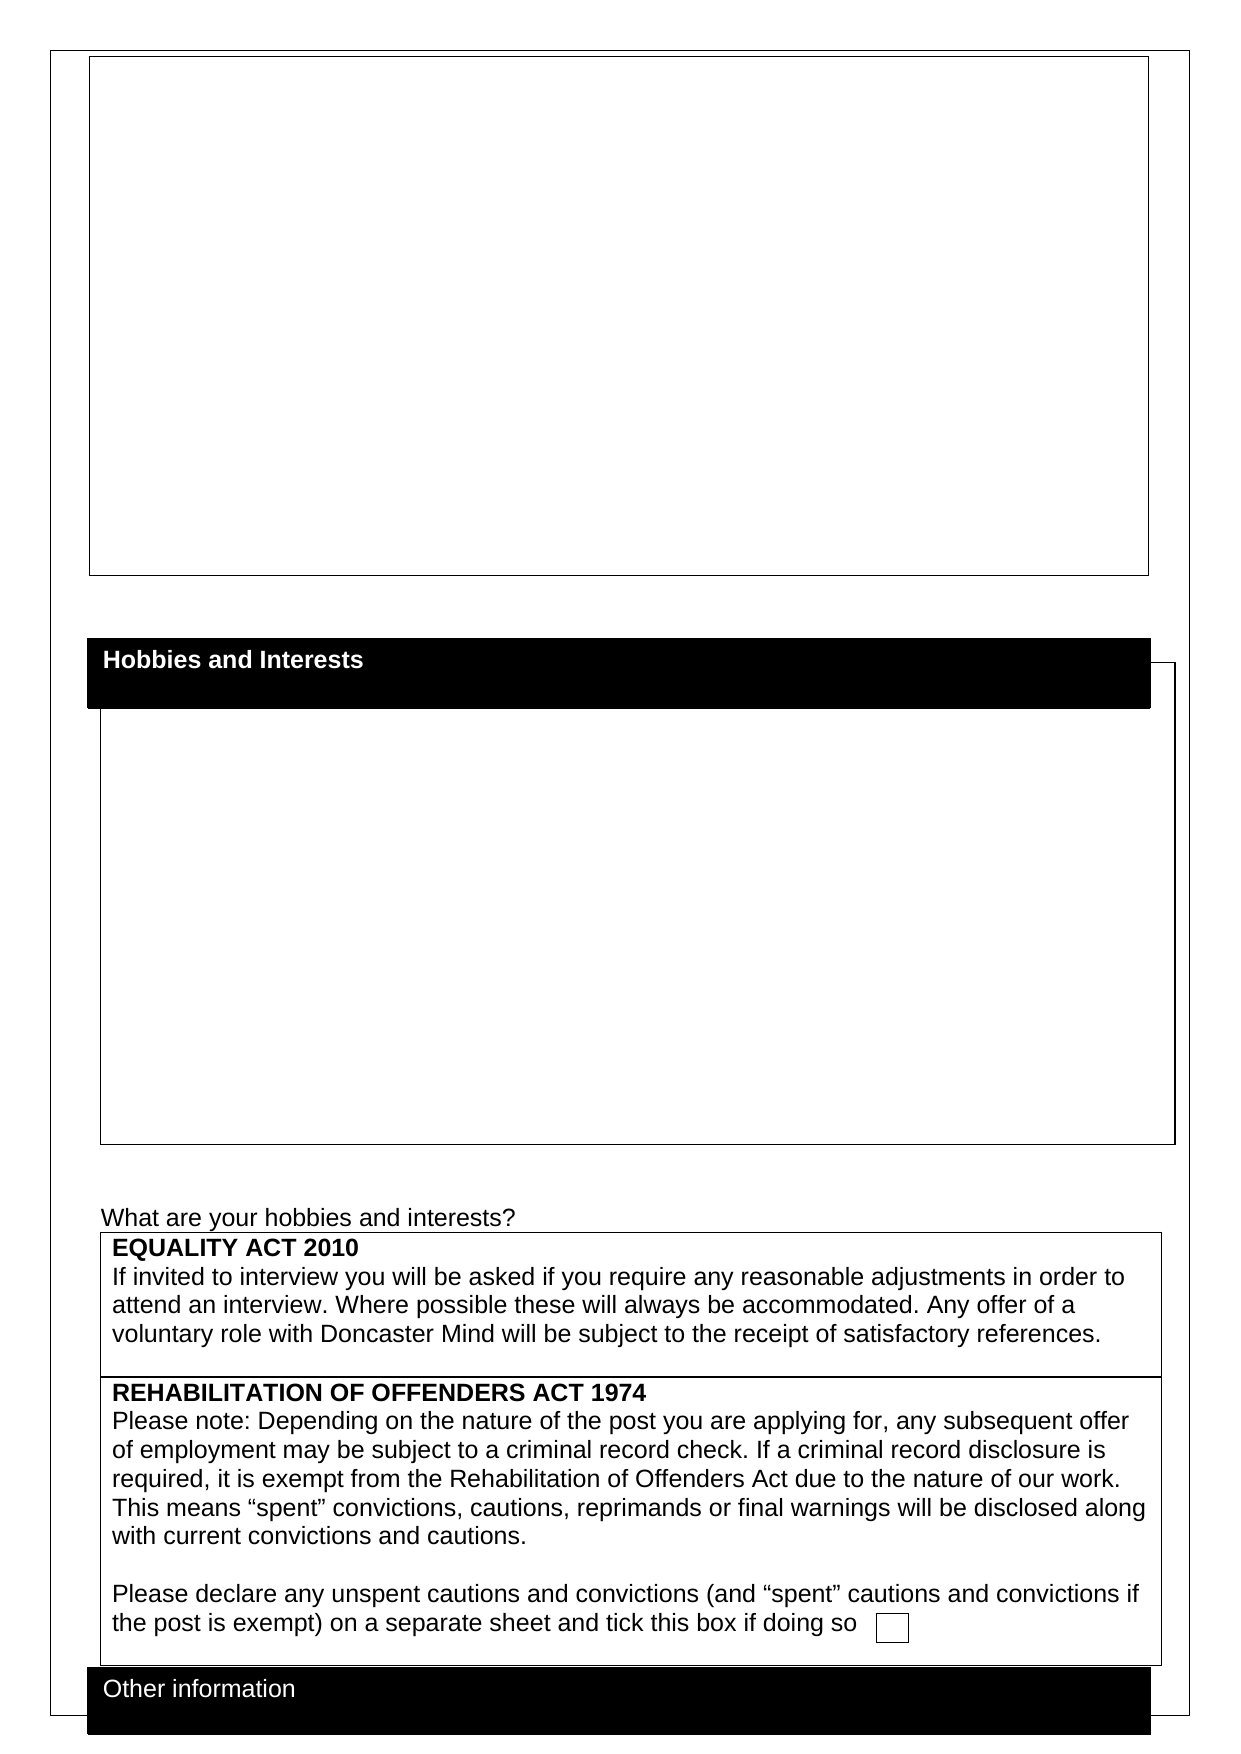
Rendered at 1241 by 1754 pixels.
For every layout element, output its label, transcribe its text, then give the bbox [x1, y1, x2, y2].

text What are your hobbies and interests? [101, 1203, 1090, 1232]
table_header EQUALITY ACT 2010 If invited to interview you will be asked if you require any reasonable adjustments in order to attend an interview. Where possible these will always be accommodated. Any offer of a voluntary role with Doncaster Mind will be subject to the receipt of satisfactory references. [101, 1233, 1161, 1376]
table_header [101, 663, 1174, 1144]
table_cell REHABILITATION OF OFFENDERS ACT 1974 Please note: Depending on the nature of the post you are applying for, any subsequent offer of employment may be subject to a criminal record check. If a criminal record disclosure is required, it is exempt from the Rehabilitation of Offenders Act due to the nature of our work. This means “spent” convictions, cautions, reprimands or final warnings will be disclosed along with current convictions and cautions. Please declare any unspent cautions and convictions (and “spent” cautions and convictions if the post is exempt) on a separate sheet and tick this box if doing so [101, 1378, 1161, 1665]
table_header [90, 57, 1148, 575]
